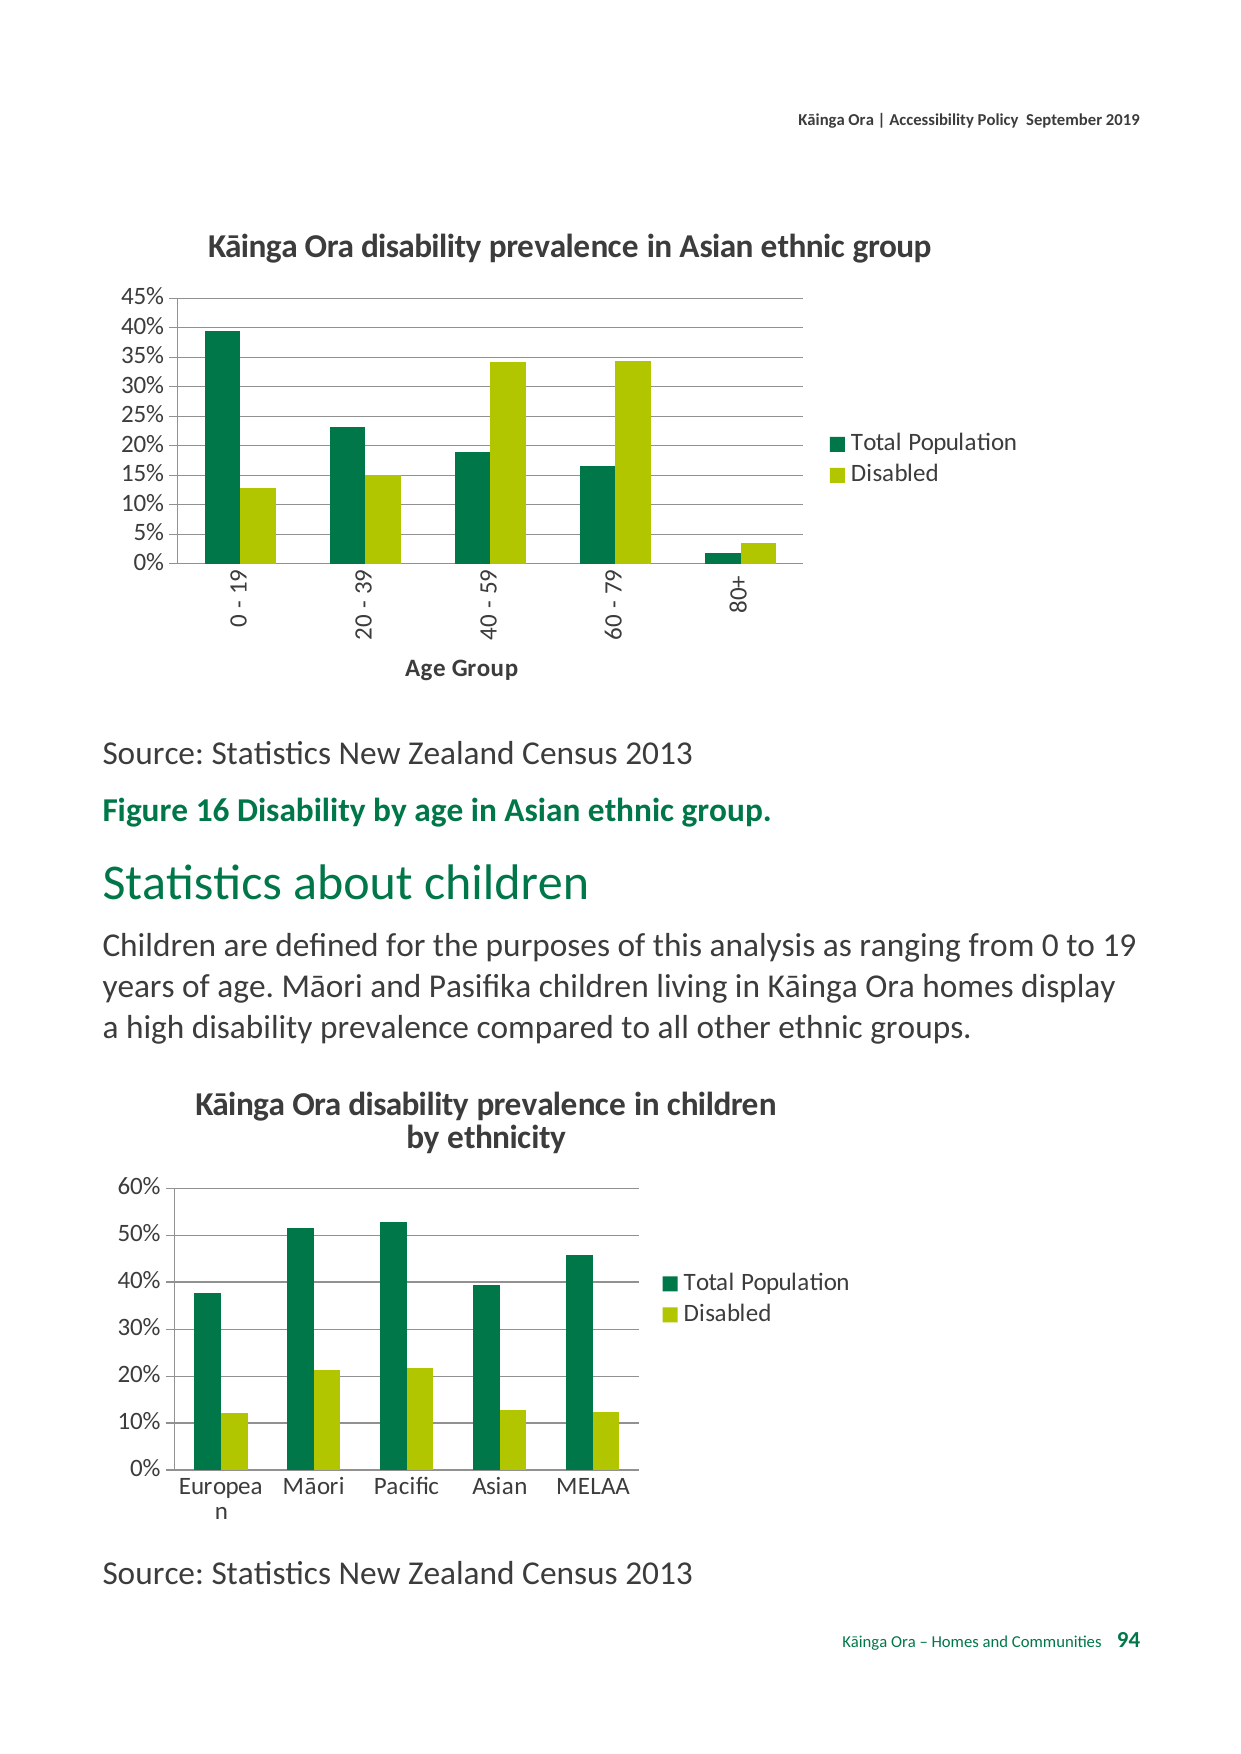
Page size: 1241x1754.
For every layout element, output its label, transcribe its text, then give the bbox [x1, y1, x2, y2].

text Source: Statistics New Zealand Census 2013 [102, 732, 1140, 772]
subtitle Statistics about children [102, 851, 1140, 912]
text Source: Statistics New Zealand Census 2013 [102, 1552, 1140, 1593]
text Children are defined for the purposes of this analysis as ranging from 0 to 19 years of age. Māori and Pasifika children living in Kāinga Ora homes display a high disability prevalence compared to all other ethnic groups. [102, 924, 1140, 1046]
text Figure 16 Disability by age in Asian ethnic group. [102, 789, 1140, 830]
